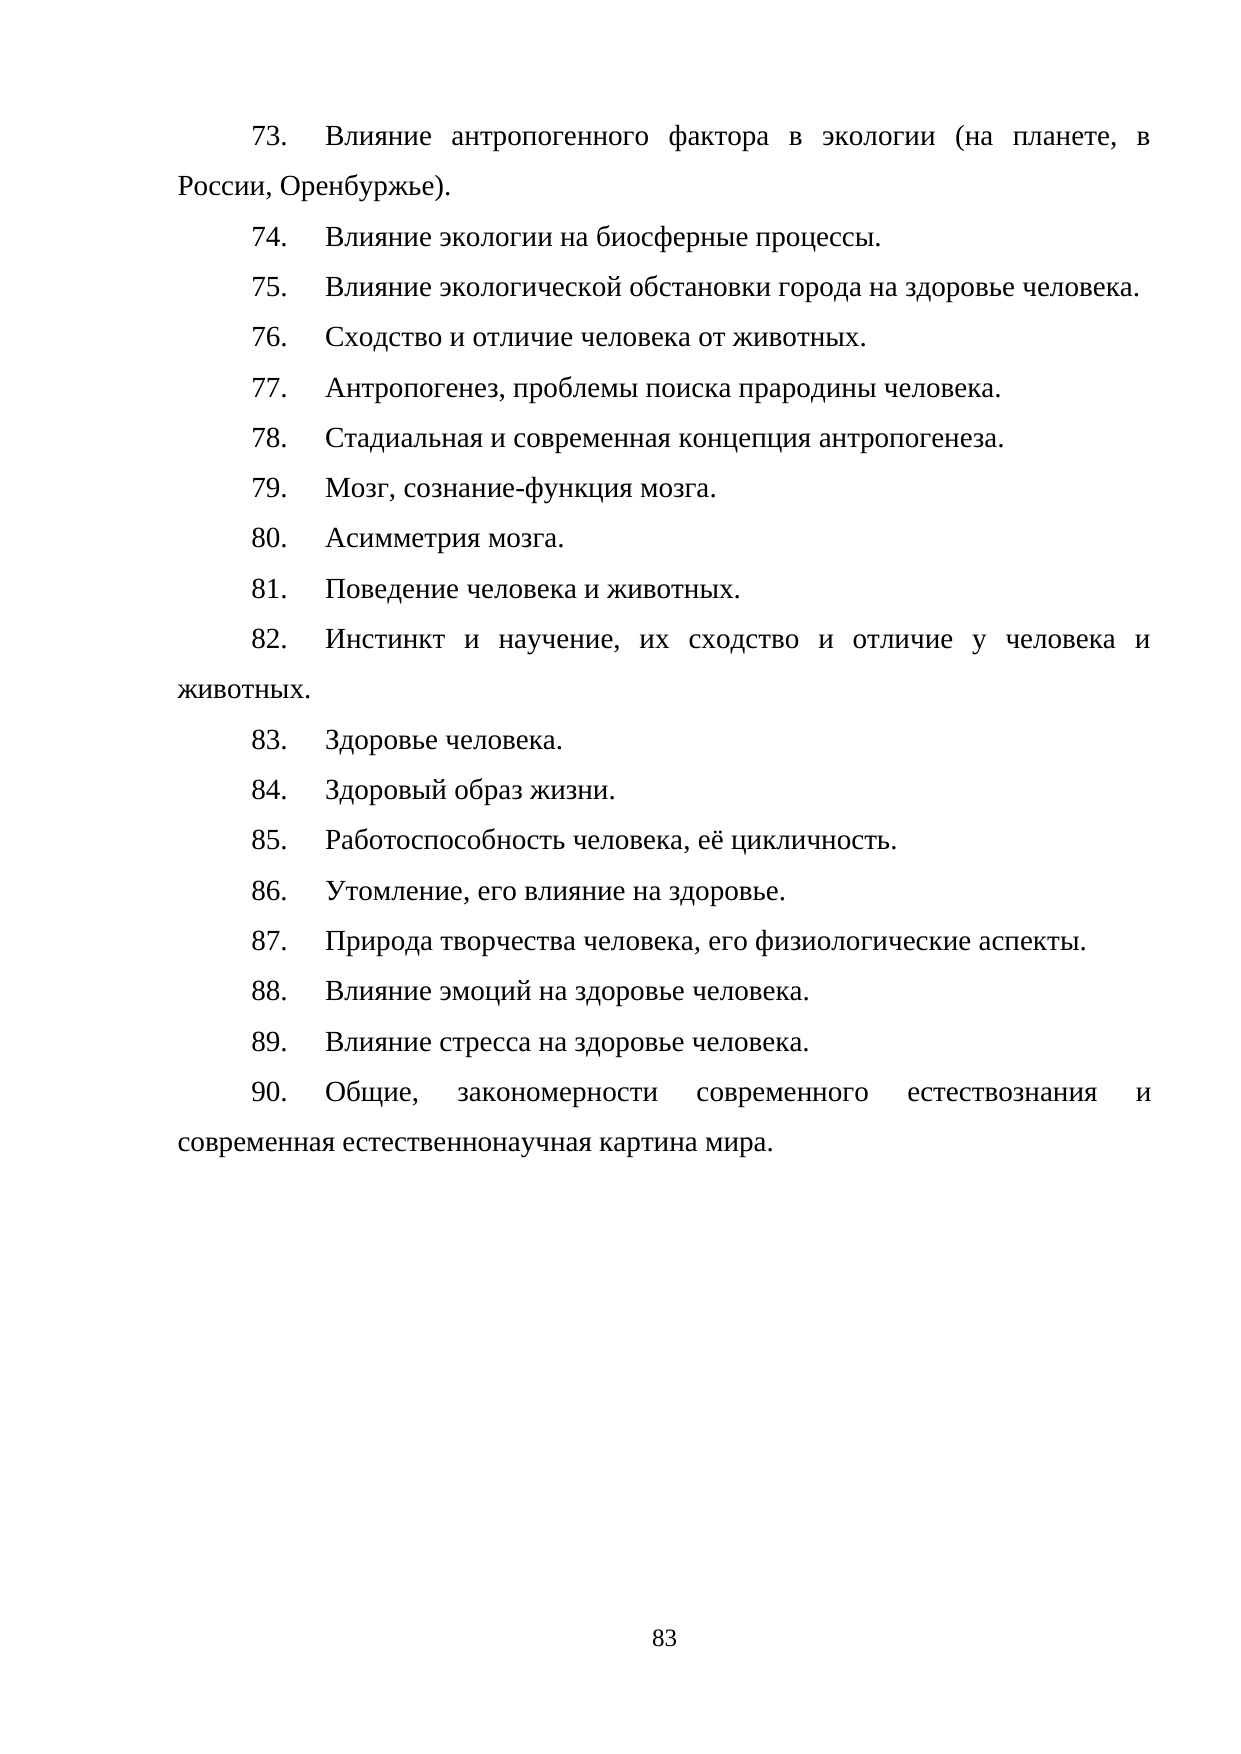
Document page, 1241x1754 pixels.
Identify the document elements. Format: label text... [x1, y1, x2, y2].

list Антропогенез, проблемы поиска прародины человека. [177, 370, 1152, 403]
list Влияние экологии на биосферные процессы. [177, 219, 1152, 252]
list Влияние экологической обстановки города на здоровье человека. [177, 269, 1152, 303]
list Мозг, сознание-функция мозга. [177, 470, 1152, 504]
list Здоровье человека. [177, 722, 1152, 755]
list Инстинкт и научение, их сходство и отличие у человека и животных. [177, 621, 1152, 705]
list Работоспособность человека, её цикличность. [177, 822, 1152, 856]
list Поведение человека и животных. [177, 571, 1152, 604]
list Общие, закономерности современного естествознания и современная естественнонаучная картина мира. [177, 1074, 1152, 1158]
list Сходство и отличие человека от животных. [177, 319, 1152, 353]
list Природа творчества человека, его физиологические аспекты. [177, 923, 1152, 957]
list Влияние антропогенного фактора в экологии (на планете, в России, Оренбуржье). [177, 118, 1152, 202]
list Стадиальная и современная концепция антропогенеза. [177, 420, 1152, 453]
list Асимметрия мозга. [177, 521, 1152, 554]
list Здоровый образ жизни. [177, 772, 1152, 806]
list Утомление, его влияние на здоровье. [177, 873, 1152, 906]
list Влияние эмоций на здоровье человека. [177, 973, 1152, 1007]
list Влияние стресса на здоровье человека. [177, 1024, 1152, 1057]
